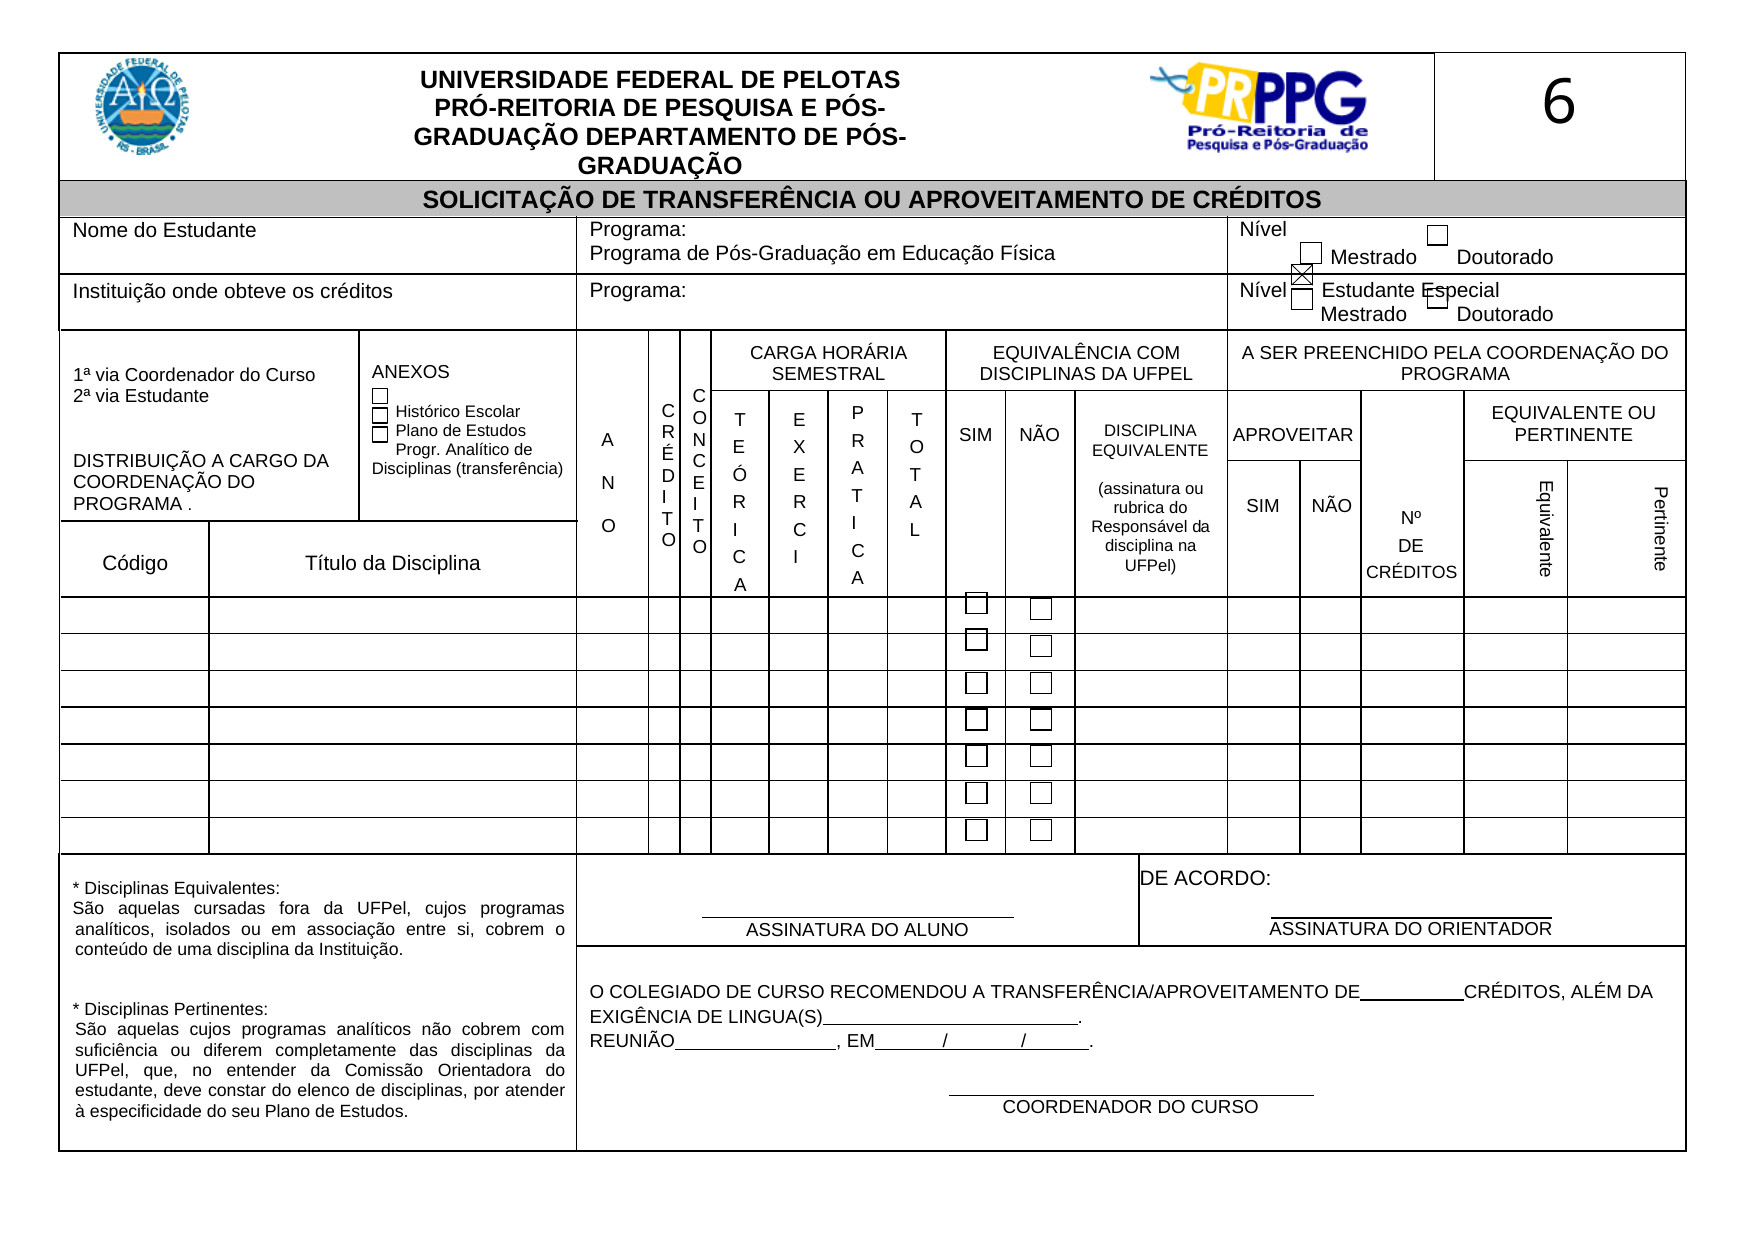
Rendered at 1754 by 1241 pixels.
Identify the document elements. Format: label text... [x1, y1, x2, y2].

table_cell [60, 781, 208, 816]
table_cell [1301, 745, 1360, 780]
table_cell [1076, 745, 1227, 780]
table_cell [1228, 598, 1299, 633]
table_cell [1568, 781, 1685, 816]
table_cell [888, 781, 945, 816]
table_cell [770, 708, 827, 743]
table_cell [1228, 634, 1299, 669]
table_cell [577, 745, 648, 780]
table_cell [60, 818, 208, 853]
table_cell [649, 634, 679, 669]
table_cell [888, 598, 945, 633]
table_cell [577, 818, 648, 853]
table_cell [649, 745, 679, 780]
table_cell [829, 671, 887, 706]
table_cell A N O [577, 331, 648, 596]
table_cell [947, 598, 1005, 633]
table_cell [1568, 598, 1685, 633]
table_cell ASSINATURA DO ALUNO [577, 866, 1138, 945]
table_cell [1362, 708, 1463, 743]
table_cell EQUIVALÊNCIA COM DISCIPLINAS DA UFPEL [947, 331, 1227, 389]
table_cell T O T A L [888, 391, 945, 596]
table_cell [1568, 818, 1685, 853]
table_cell * Disciplinas Equivalentes: São aquelas cursadas fora da UFPel, cujos programas analíticos, isolados ou em associação entre si, cobrem o conteúdo de uma disciplina da Instituição. [60, 866, 576, 970]
table_cell Nome do Estudante [60, 218, 576, 273]
table_cell [712, 818, 768, 853]
table_cell [577, 947, 1685, 970]
table_cell [770, 634, 827, 669]
table_cell [210, 818, 576, 853]
table_cell [1465, 671, 1567, 706]
table_cell [681, 634, 710, 669]
table_cell NÃO [1006, 391, 1074, 596]
table_cell Título da Disciplina [210, 522, 576, 596]
table_cell [1568, 671, 1685, 706]
table_cell [712, 671, 768, 706]
table_cell [1228, 708, 1299, 743]
table_cell [1362, 745, 1463, 780]
table_cell [888, 745, 945, 780]
table_cell [888, 708, 945, 743]
table_cell Programa: Programa de Pós-Graduação em Educação Física [577, 218, 1227, 273]
table_cell Programa: [577, 275, 1227, 329]
table_cell [60, 597, 208, 633]
table_cell [1228, 745, 1299, 780]
table_cell [1568, 745, 1685, 780]
table_cell [1362, 781, 1463, 816]
table_cell [577, 855, 1138, 866]
table_cell [1006, 634, 1074, 669]
table_cell [712, 781, 768, 816]
table_cell P R A T I C A [829, 391, 887, 596]
table_cell [1362, 671, 1463, 706]
table_cell [829, 708, 887, 743]
table_cell [770, 818, 827, 853]
table_cell [1076, 598, 1227, 633]
table_cell [712, 745, 768, 780]
table_cell [1228, 671, 1299, 706]
table_cell [1362, 598, 1463, 633]
table_header 6 [1435, 53, 1685, 180]
table_cell Instituição onde obteve os créditos [60, 275, 576, 329]
table_cell Pertinente [1568, 461, 1685, 596]
table_cell [1465, 598, 1567, 633]
table_cell [681, 745, 710, 780]
table_cell [770, 598, 827, 633]
table_cell 1ª via Coordenador do Curso 2ª via Estudante DISTRIBUIÇÃO A CARGO DA COORDENAÇÃO DO PROGRAMA . [60, 330, 358, 520]
table_cell DISCIPLINA EQUIVALENTE (assinatura ou rubrica do Responsável da disciplina na UFPel) [1076, 391, 1227, 596]
table_cell CARGA HORÁRIA SEMESTRAL [712, 331, 945, 389]
table_cell ANEXOS Histórico Escolar Plano de Estudos Progr. Analítico de Disciplinas (transferência) [360, 331, 576, 520]
table_cell [649, 818, 679, 853]
table_cell * Disciplinas Pertinentes: São aquelas cujos programas analíticos não cobrem com suficiência ou diferem completamente das disciplinas da UFPel, que, no entender da Comissão Orientadora do estudante, deve constar do elenco de disciplinas, por atender à especificidade do seu Plano de Estudos. [60, 970, 576, 1150]
table_cell [947, 634, 1005, 669]
table_cell [1076, 781, 1227, 816]
table_cell [210, 745, 576, 780]
table_cell [681, 781, 710, 816]
table_cell [1301, 598, 1360, 633]
table_cell [829, 818, 887, 853]
table_cell [681, 708, 710, 743]
table_cell [888, 634, 945, 669]
table_cell [681, 818, 710, 853]
table_cell [1465, 634, 1567, 669]
table_cell [60, 744, 208, 780]
table_cell [947, 818, 1005, 853]
table_cell [649, 671, 679, 706]
table_cell SOLICITAÇÃO DE TRANSFERÊNCIA OU APROVEITAMENTO DE CRÉDITOS [60, 181, 1685, 216]
table_cell [1362, 634, 1463, 669]
table_cell [888, 818, 945, 853]
table_cell EQUIVALENTE OU PERTINENTE [1465, 391, 1685, 460]
table_cell DE ACORDO: ASSINATURA DO ORIENTADOR [1140, 866, 1685, 945]
table_cell NÃO [1301, 461, 1360, 596]
table_cell [1301, 671, 1360, 706]
table_cell [1006, 745, 1074, 780]
table_cell [1465, 708, 1567, 743]
table_cell [1301, 781, 1360, 816]
table_cell [1076, 708, 1227, 743]
table_cell [210, 634, 576, 669]
table_cell T E Ó R I C A [712, 391, 768, 596]
table_cell [210, 598, 576, 633]
table_cell [1568, 708, 1685, 743]
table_cell Nível Mestrado Doutorado [1228, 218, 1685, 273]
table_cell [1228, 781, 1299, 816]
table_cell [649, 708, 679, 743]
table_cell [770, 671, 827, 706]
table_cell Equivalente [1465, 461, 1567, 596]
table_cell SIM [1228, 461, 1299, 596]
table_cell [1301, 818, 1360, 853]
table_cell C O N C E I T O [681, 331, 710, 596]
table_cell [947, 708, 1005, 743]
table_cell [1301, 634, 1360, 669]
table_cell [1301, 708, 1360, 743]
table_cell [60, 854, 576, 866]
table_cell [1362, 818, 1463, 853]
table_cell [1568, 634, 1685, 669]
table_cell [1006, 818, 1074, 853]
table_cell SIM [947, 391, 1005, 596]
table_cell A SER PREENCHIDO PELA COORDENAÇÃO DO PROGRAMA [1228, 331, 1685, 389]
table_cell [888, 671, 945, 706]
table_cell [1140, 855, 1685, 866]
table_cell [60, 707, 208, 743]
table_cell [681, 598, 710, 633]
table_cell [712, 634, 768, 669]
table_cell [1076, 634, 1227, 669]
table_cell [770, 781, 827, 816]
table_cell [947, 781, 1005, 816]
table_cell C R É D I T O [649, 331, 679, 596]
table_cell [1006, 671, 1074, 706]
table_cell [210, 671, 576, 706]
table_cell [1465, 818, 1567, 853]
table_cell [712, 598, 768, 633]
table_cell [577, 708, 648, 743]
table_cell APROVEITAR [1228, 391, 1360, 460]
table_header UNIVERSIDADE FEDERAL DE PELOTAS PRÓ-REITORIA DE PESQUISA E PÓS-GRADUAÇÃO DEPARTAMENTO DE PÓS-GRADUAÇÃO [60, 54, 1434, 180]
table_cell [210, 781, 576, 816]
table_cell [1006, 708, 1074, 743]
table_cell Código [60, 521, 208, 596]
table_cell [210, 708, 576, 743]
table_cell [60, 634, 208, 669]
table_cell [947, 671, 1005, 706]
table_cell [1228, 818, 1299, 853]
table_cell Nº DE CRÉDITOS [1362, 391, 1463, 596]
table_cell O COLEGIADO DE CURSO RECOMENDOU A TRANSFERÊNCIA/APROVEITAMENTO DE CRÉDITOS, ALÉM DA EXIGÊNCIA DE LINGUA(S) . REUNIÃO , EM / / . COORDENADOR DO CURSO [577, 970, 1685, 1150]
table_cell [829, 745, 887, 780]
table_cell [947, 745, 1005, 780]
table_cell E X E R C I [770, 391, 827, 596]
table_cell [1076, 818, 1227, 853]
table_cell [829, 781, 887, 816]
table_cell [1465, 745, 1567, 780]
table_cell [1076, 671, 1227, 706]
table_cell [1006, 781, 1074, 816]
table_cell [649, 598, 679, 633]
table_cell [712, 708, 768, 743]
table_cell [1465, 781, 1567, 816]
table_cell [577, 781, 648, 816]
table_cell [577, 598, 648, 633]
table_cell [829, 598, 887, 633]
table_cell [649, 781, 679, 816]
table_cell [829, 634, 887, 669]
table_cell [577, 634, 648, 669]
table_cell [60, 671, 208, 706]
table_cell [577, 671, 648, 706]
table_cell [1006, 598, 1074, 633]
table_cell [681, 671, 710, 706]
table_cell Nível Estudante Especial Mestrado Doutorado [1228, 275, 1685, 329]
table_cell [770, 745, 827, 780]
